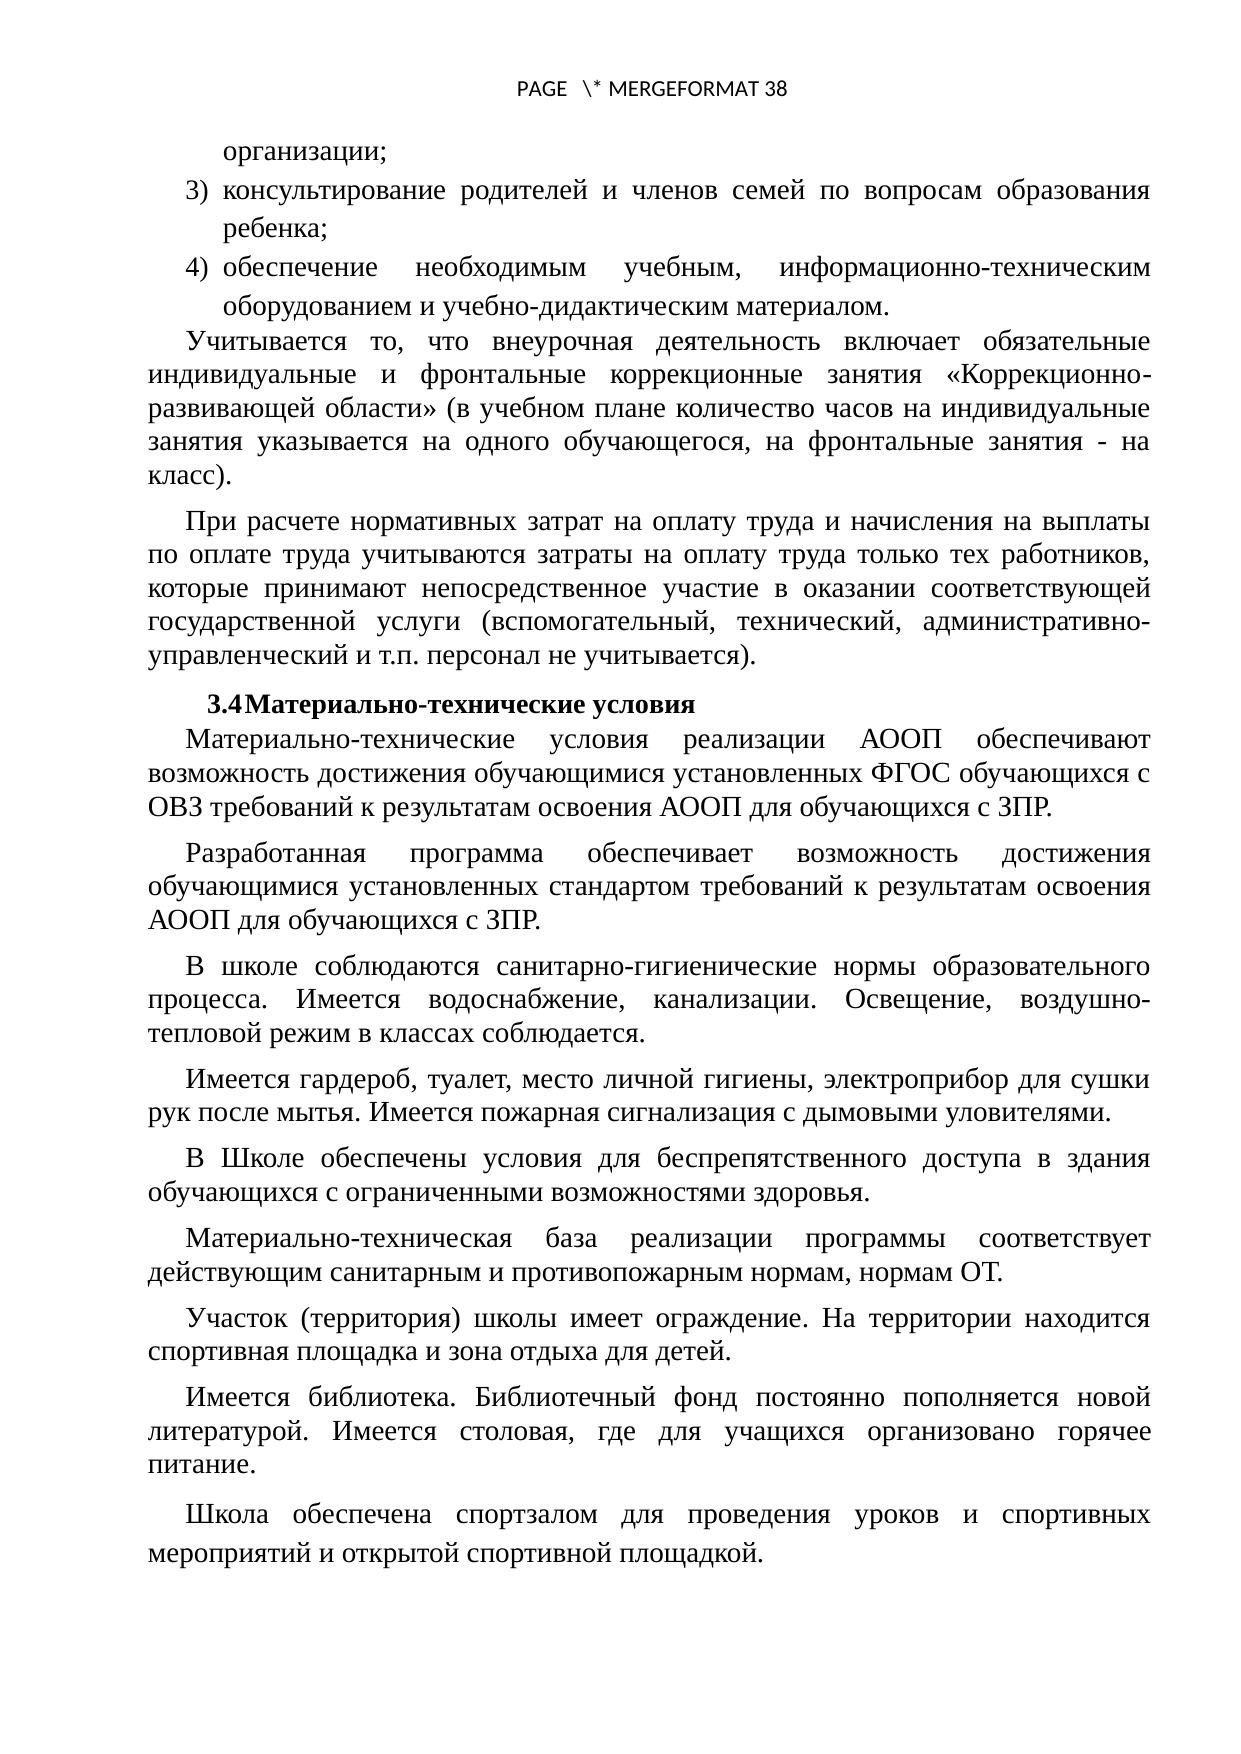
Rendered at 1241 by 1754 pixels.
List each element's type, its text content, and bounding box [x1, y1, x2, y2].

list обеспечение необходимым учебным, информационно-техническим оборудованием и учебно-дидактическим материалом. [185, 246, 1152, 323]
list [185, 130, 1152, 168]
text Школа обеспечена спортзалом для проведения уроков и спортивных мероприятий и открытой спортивной площадкой. [148, 1492, 1152, 1570]
text Разработанная программа обеспечивает возможность достижения обучающимися установленных стандартом требований к результатам освоения АООП для обучающихся с ЗПР. [148, 835, 1152, 935]
text Имеется библиотека. Библиотечный фонд постоянно пополняется новой литературой. Имеется столовая, где для учащихся организовано горячее питание. [148, 1379, 1152, 1480]
list консультирование родителей и членов семей по вопросам образования ребенка; [185, 168, 1152, 246]
text В Школе обеспечены условия для беспрепятственного доступа в здания обучающихся с ограниченными возможностями здоровья. [148, 1141, 1152, 1208]
text Участок (территория) школы имеет ограждение. На территории находится спортивная площадка и зона отдыха для детей. [148, 1300, 1152, 1367]
text Материально-технические условия реализации АООП обеспечивают возможность достижения обучающимися установленных ФГОС обучающихся с ОВЗ требований к результатам освоения АООП для обучающихся с ЗПР. [148, 722, 1152, 822]
text В школе соблюдаются санитарно-гигиенические нормы образовательного процесса. Имеется водоснабжение, канализации. Освещение, воздушно-тепловой режим в классах соблюдается. [148, 948, 1152, 1048]
text При расчете нормативных затрат на оплату труда и начисления на выплаты по оплате труда учитываются затраты на оплату труда только тех работников, которые принимают непосредственное участие в оказании соответствующей государственной услуги (вспомогательный, технический, административно- управленческий и т.п. персонал не учитывается). [148, 503, 1152, 671]
text Имеется гардероб, туалет, место личной гигиены, электроприбор для сушки рук после мытья. Имеется пожарная сигнализация с дымовыми уловителями. [148, 1061, 1152, 1128]
text Учитывается то, что внеурочная деятельность включает обязательные индивидуальные и фронтальные коррекционные занятия «Коррекционноразвивающей области» (в учебном плане количество часов на индивидуальные занятия указывается на одного обучающегося, на фронтальные занятия - на класс). [148, 323, 1152, 490]
list Материально-технические условия [207, 683, 1152, 722]
text Материально-техническая база реализации программы соответствует действующим санитарным и противопожарным нормам, нормам ОТ. [148, 1220, 1152, 1287]
